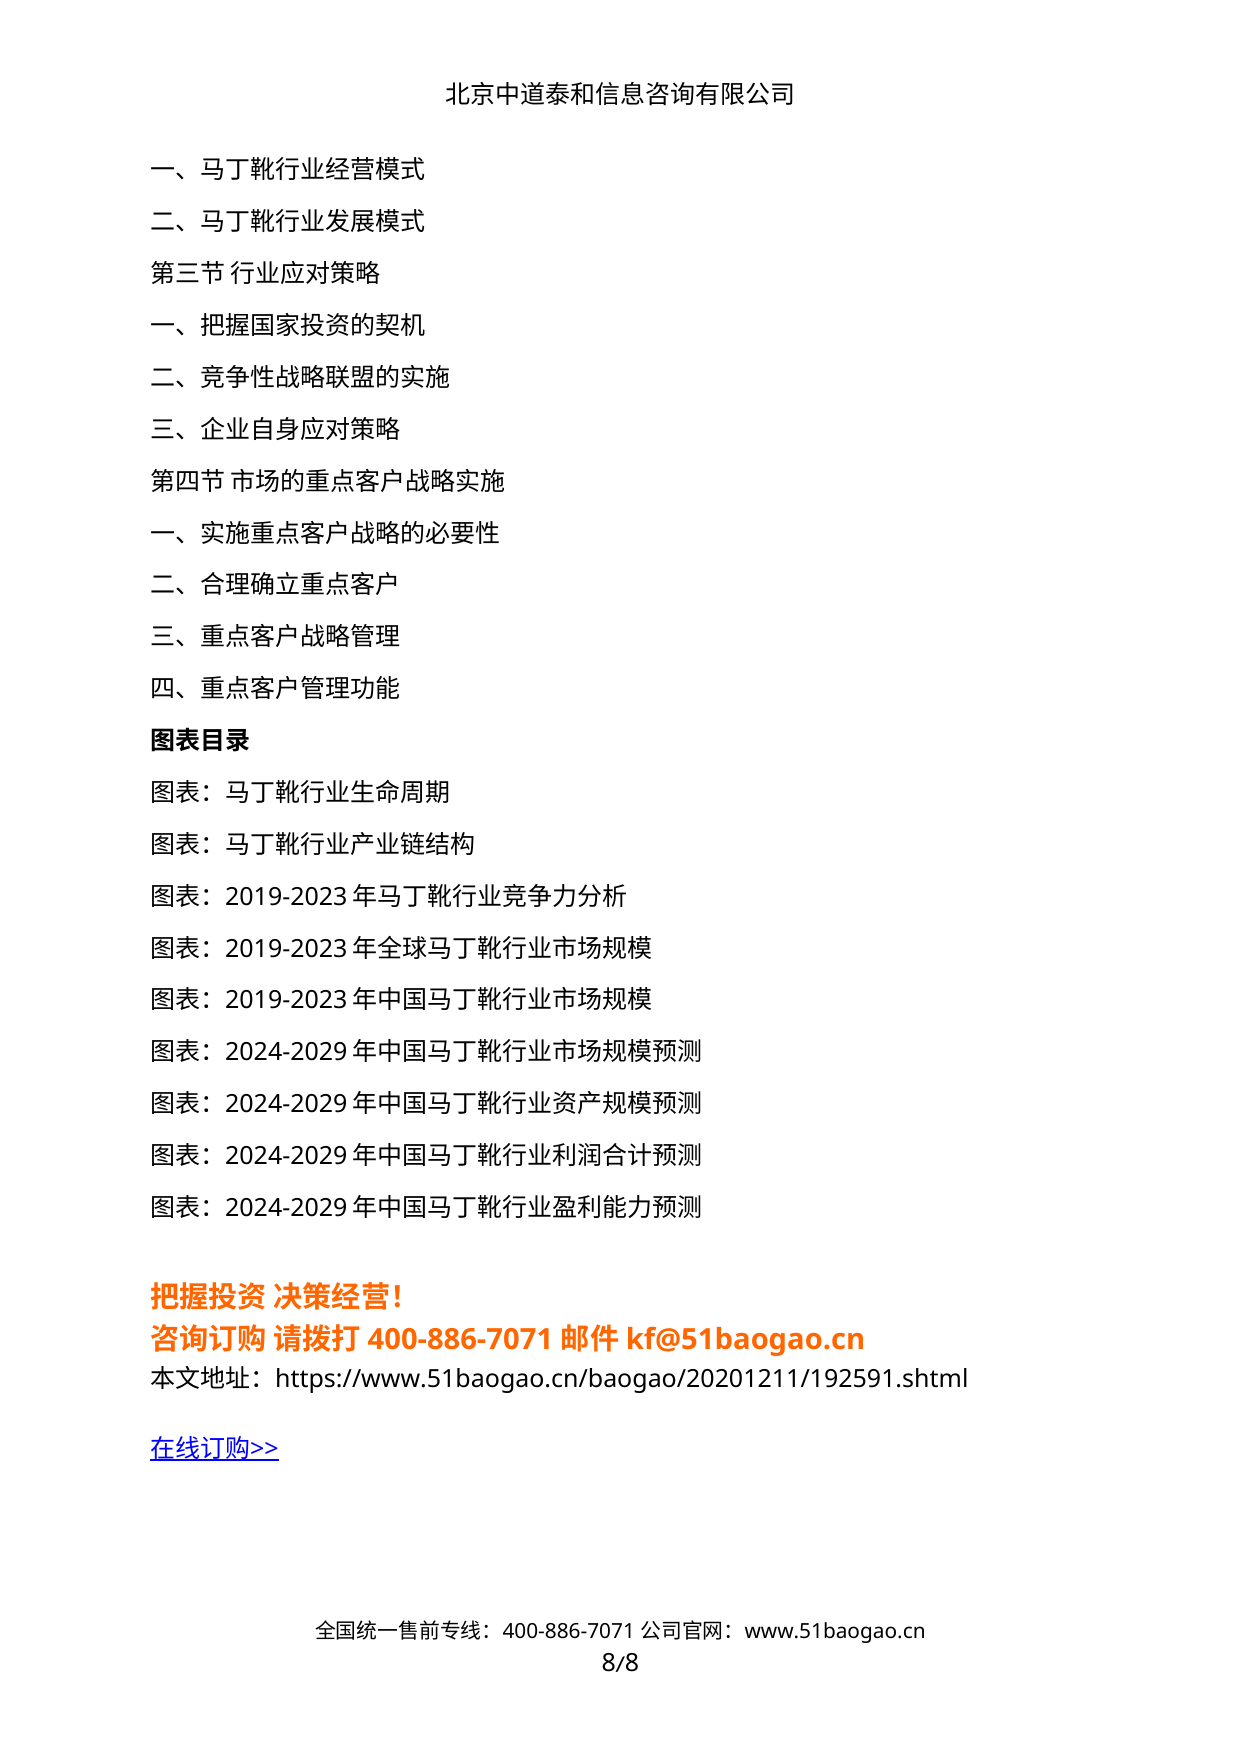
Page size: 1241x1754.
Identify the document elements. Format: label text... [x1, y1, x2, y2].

text 三、企业自身应对策略 [150, 409, 1090, 446]
text 二、竞争性战略联盟的实施 [150, 357, 1090, 394]
text 四、重点客户管理功能 [150, 669, 1090, 705]
text 图表：2019-2023年全球马丁靴行业市场规模 [150, 928, 1090, 964]
text 图表：马丁靴行业产业链结构 [150, 824, 1090, 861]
text 一、实施重点客户战略的必要性 [150, 513, 1090, 549]
text 第三节 行业应对策略 [150, 254, 1090, 290]
text 图表：2024-2029年中国马丁靴行业资产规模预测 [150, 1084, 1090, 1120]
text 图表：2019-2023年马丁靴行业竞争力分析 [150, 876, 1090, 912]
text 把握投资 决策经营！咨询订购 请拨打 400-886-7071 邮件 kf@51baogao.cn本文地址：https://www.51baogao.cn/baogao/20201211/192591.shtml [150, 1239, 1090, 1394]
text 图表目录 [150, 721, 1090, 757]
text 二、合理确立重点客户 [150, 565, 1090, 601]
text 图表：2024-2029年中国马丁靴行业利润合计预测 [150, 1136, 1090, 1172]
text 一、马丁靴行业经营模式 [150, 150, 1090, 186]
text 一、把握国家投资的契机 [150, 306, 1090, 342]
text 图表：2024-2029年中国马丁靴行业盈利能力预测 [150, 1187, 1090, 1224]
text 第四节 市场的重点客户战略实施 [150, 461, 1090, 497]
text 图表：2019-2023年中国马丁靴行业市场规模 [150, 980, 1090, 1016]
text 图表：2024-2029年中国马丁靴行业市场规模预测 [150, 1032, 1090, 1068]
text 三、重点客户战略管理 [150, 617, 1090, 653]
text 二、马丁靴行业发展模式 [150, 202, 1090, 238]
text 在线订购>> [150, 1394, 1090, 1465]
text 图表：马丁靴行业生命周期 [150, 772, 1090, 809]
